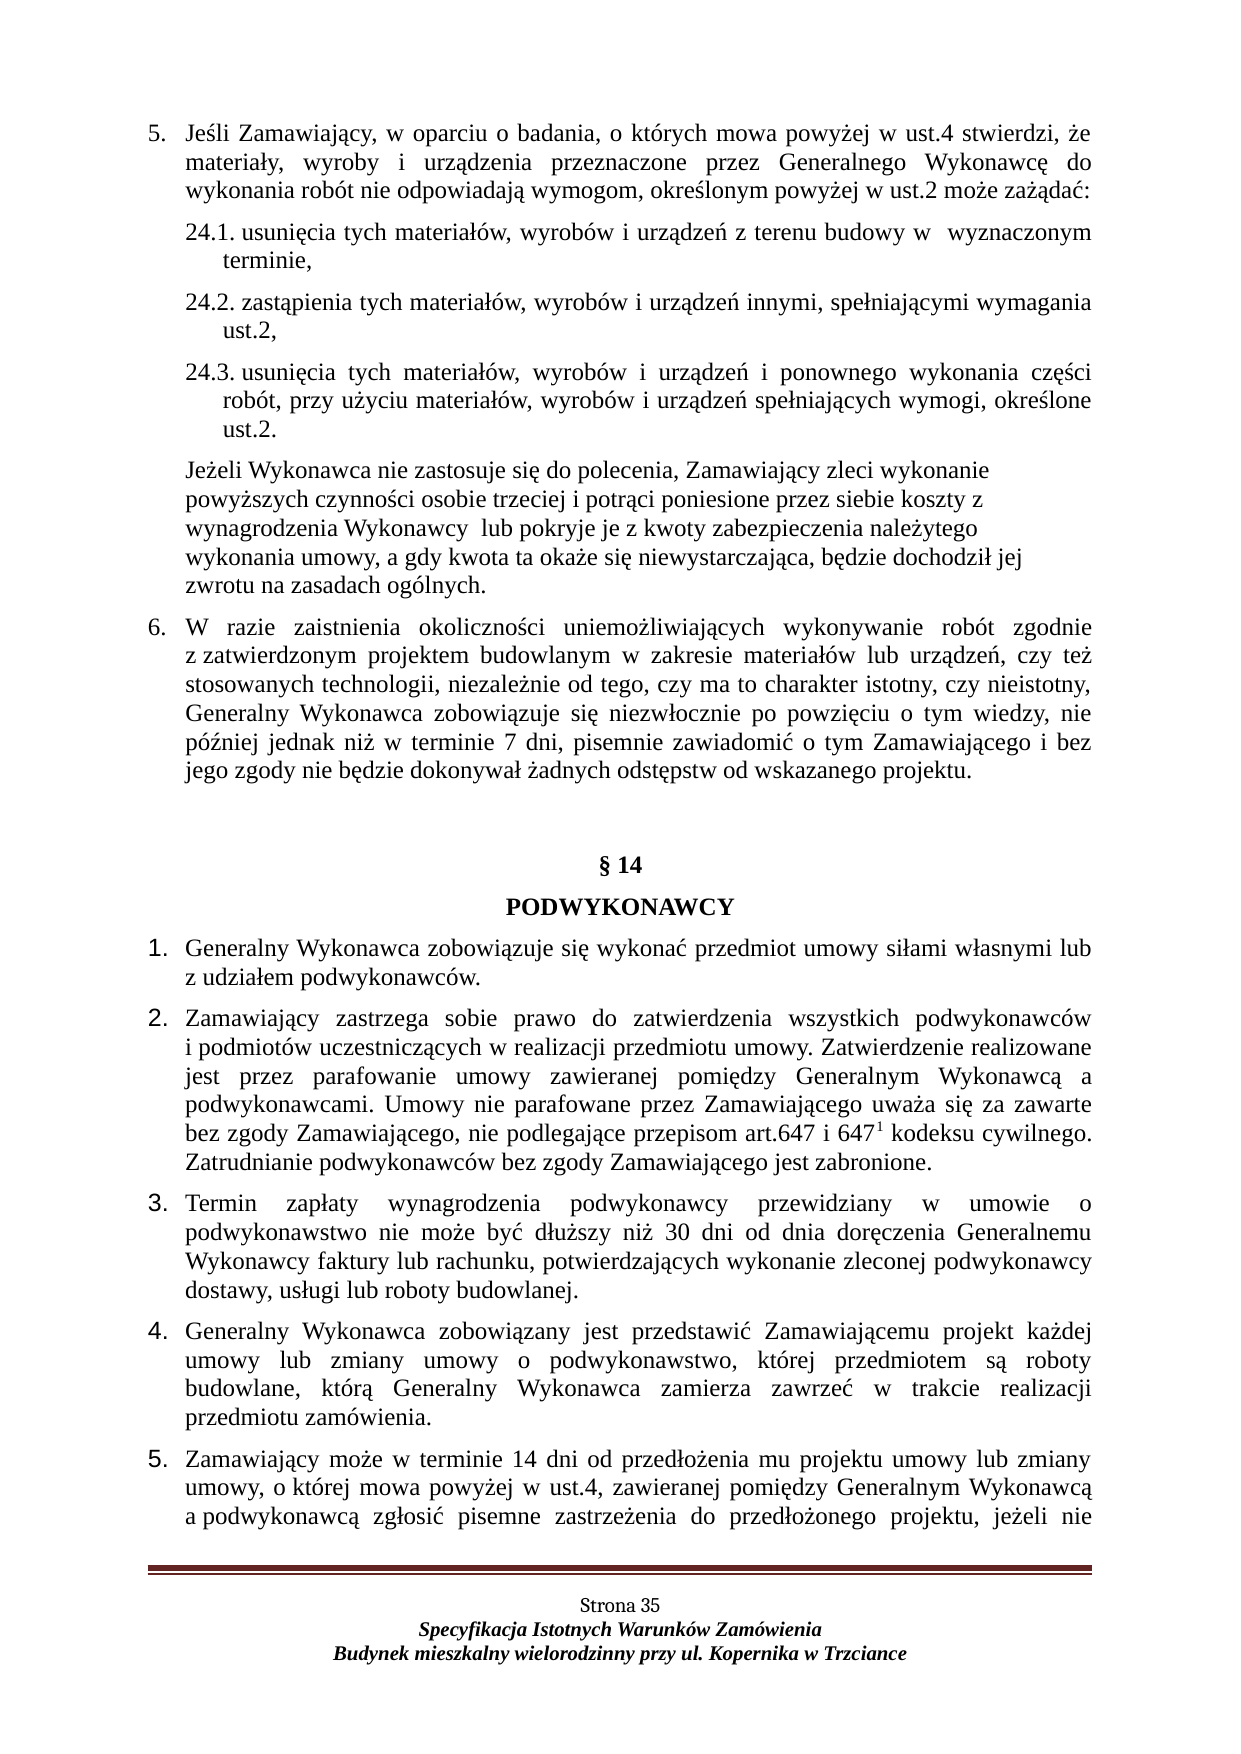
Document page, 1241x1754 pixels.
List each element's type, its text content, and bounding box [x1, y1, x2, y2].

list usunięcia tych materiałów, wyrobów i urządzeń i ponownego wykonania części robót, przy użyciu materiałów, wyrobów i urządzeń spełniających wymogi, określone ust.2. [185, 357, 1092, 443]
list Zamawiający zastrzega sobie prawo do zatwierdzenia wszystkich podwykonawców i podmiotów uczestniczących w realizacji przedmiotu umowy. Zatwierdzenie realizowane jest przez parafowanie umowy zawieranej pomiędzy Generalnym Wykonawcą a podwykonawcami. Umowy nie parafowane przez Zamawiającego uważa się za zawarte bez zgody Zamawiającego, nie podlegające przepisom art.647 i 6471 kodeksu cywilnego. Zatrudnianie podwykonawców bez zgody Zamawiającego jest zabronione. [148, 1003, 1092, 1176]
list Generalny Wykonawca zobowiązany jest przedstawić Zamawiającemu projekt każdej umowy lub zmiany umowy o podwykonawstwo, której przedmiotem są roboty budowlane, którą Generalny Wykonawca zamierza zawrzeć w trakcie realizacji przedmiotu zamówienia. [148, 1316, 1092, 1431]
list W razie zaistnienia okoliczności uniemożliwiających wykonywanie robót zgodnie z zatwierdzonym projektem budowlanym w zakresie materiałów lub urządzeń, czy też stosowanych technologii, niezależnie od tego, czy ma to charakter istotny, czy nieistotny, Generalny Wykonawca zobowiązuje się niezwłocznie po powzięciu o tym wiedzy, nie później jednak niż w terminie 7 dni, pisemnie zawiadomić o tym Zamawiającego i bez jego zgody nie będzie dokonywał żadnych odstępstw od wskazanego projektu. [148, 612, 1092, 784]
text Jeżeli Wykonawca nie zastosuje się do polecenia, Zamawiający zleci wykonanie powyższych czynności osobie trzeciej i potrąci poniesione przez siebie koszty z wynagrodzenia Wykonawcy lub pokryje je z kwoty zabezpieczenia należytego wykonania umowy, a gdy kwota ta okaże się niewystarczająca, będzie dochodził jej zwrotu na zasadach ogólnych. [185, 456, 1092, 599]
list Jeśli Zamawiający, w oparciu o badania, o których mowa powyżej w ust.4 stwierdzi, że materiały, wyroby i urządzenia przeznaczone przez Generalnego Wykonawcę do wykonania robót nie odpowiadają wymogom, określonym powyżej w ust.2 może zażądać: [148, 118, 1092, 204]
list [148, 1443, 1092, 1530]
text PODWYKONAWCY [148, 892, 1092, 921]
list usunięcia tych materiałów, wyrobów i urządzeń z terenu budowy w wyznaczonym terminie, [185, 217, 1092, 274]
list zastąpienia tych materiałów, wyrobów i urządzeń innymi, spełniającymi wymagania ust.2, [185, 287, 1092, 344]
text § 14 [148, 851, 1092, 879]
list Generalny Wykonawca zobowiązuje się wykonać przedmiot umowy siłami własnymi lub z udziałem podwykonawców. [148, 933, 1092, 991]
list Termin zapłaty wynagrodzenia podwykonawcy przewidziany w umowie o podwykonawstwo nie może być dłuższy niż 30 dni od dnia doręczenia Generalnemu Wykonawcy faktury lub rachunku, potwierdzających wykonanie zleconej podwykonawcy dostawy, usługi lub roboty budowlanej. [148, 1188, 1092, 1303]
